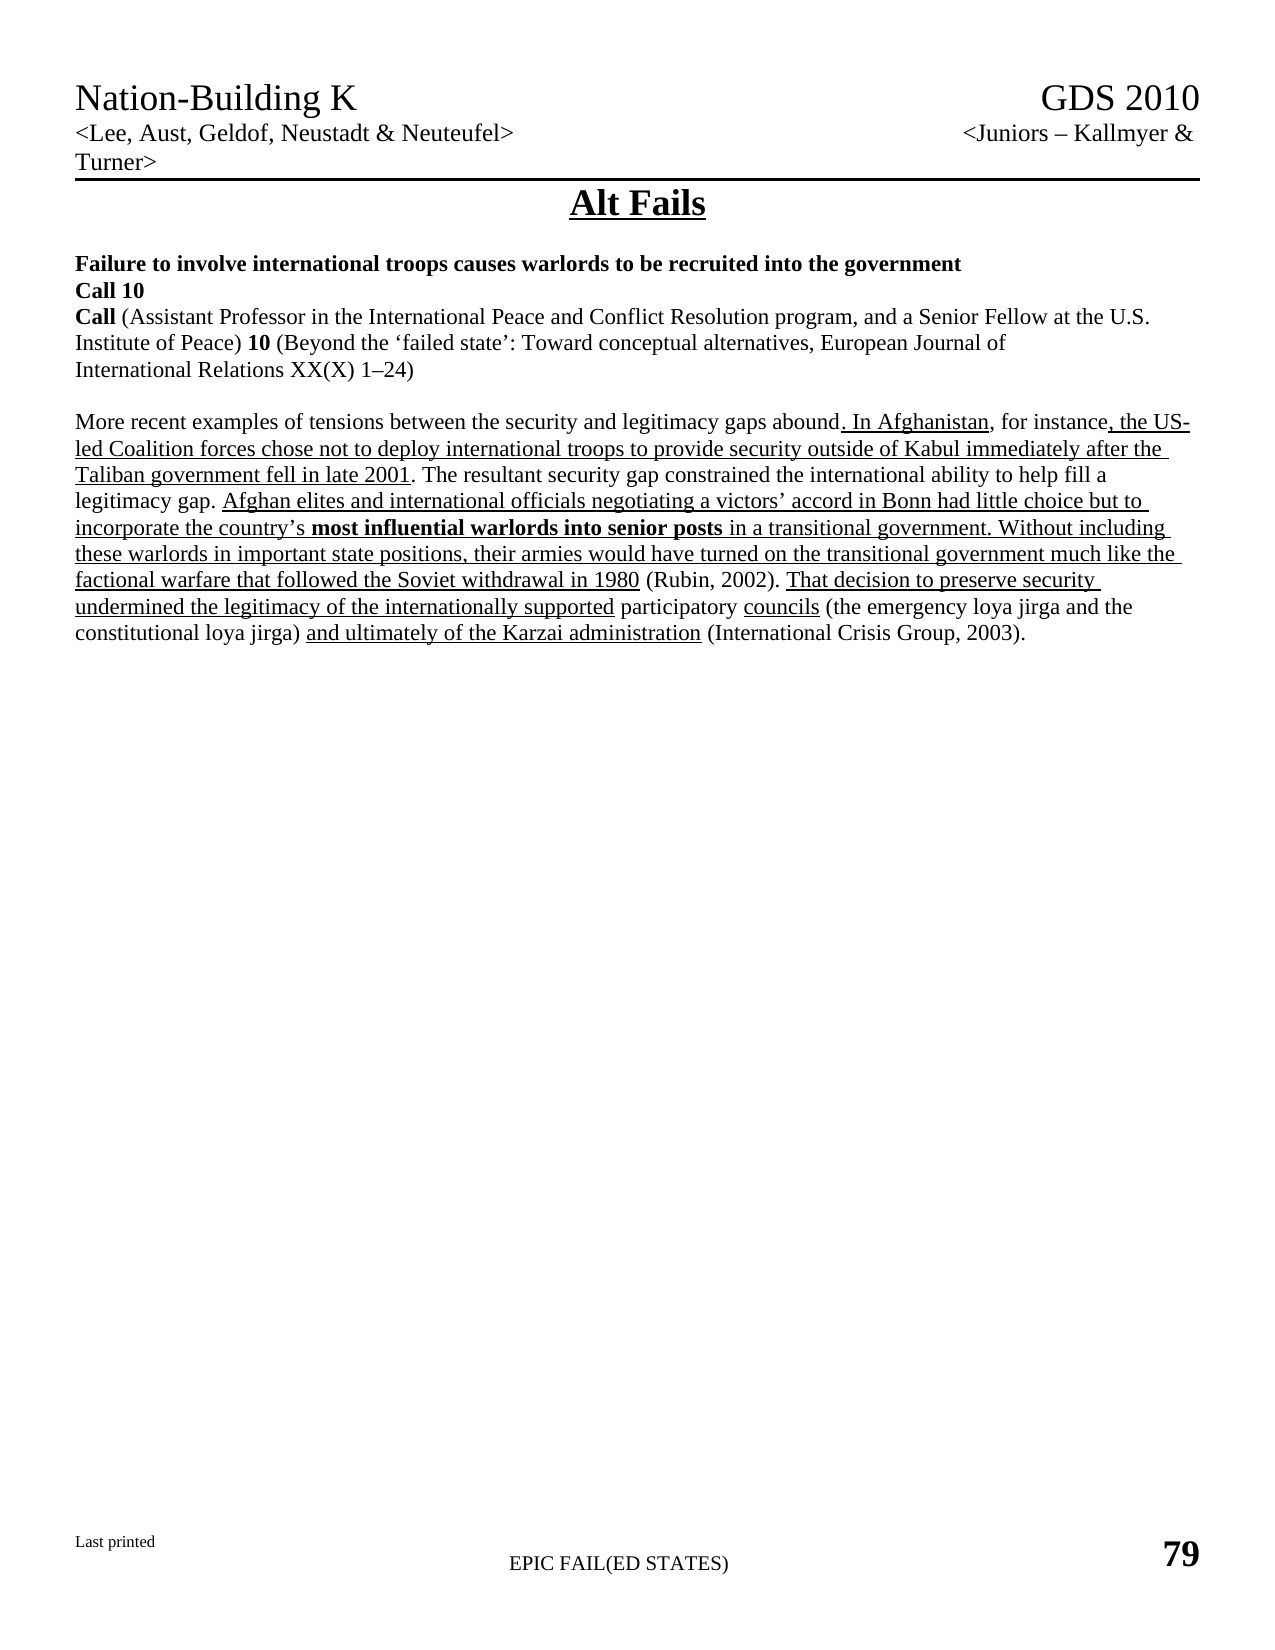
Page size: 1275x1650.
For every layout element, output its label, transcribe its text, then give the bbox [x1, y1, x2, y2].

text Failure to involve international troops causes warlords to be recruited into the government [75, 250, 1200, 277]
text Call (Assistant Professor in the International Peace and Conflict Resolution program, and a Senior Fellow at the U.S. Institute of Peace) 10 (Beyond the ‘failed state’: Toward conceptual alternatives, European Journal of [75, 303, 1200, 356]
text Call 10 [75, 277, 1200, 303]
subtitle Alt Fails [75, 181, 1200, 224]
text International Relations XX(X) 1–24) [75, 356, 1200, 382]
text More recent examples of tensions between the security and legitimacy gaps abound. In Afghanistan, for instance, the US-led Coalition forces chose not to deploy international troops to provide security outside of Kabul immediately after the Taliban government fell in late 2001. The resultant security gap constrained the international ability to help fill a legitimacy gap. Afghan elites and international officials negotiating a victors’ accord in Bonn had little choice but to incorporate the country’s most influential warlords into senior posts in a transitional government. Without including these warlords in important state positions, their armies would have turned on the transitional government much like the factional warfare that followed the Soviet withdrawal in 1980 (Rubin, 2002). That decision to preserve security undermined the legitimacy of the internationally supported participatory councils (the emergency loya jirga and the constitutional loya jirga) and ultimately of the Karzai administration (International Crisis Group, 2003). [75, 408, 1200, 646]
